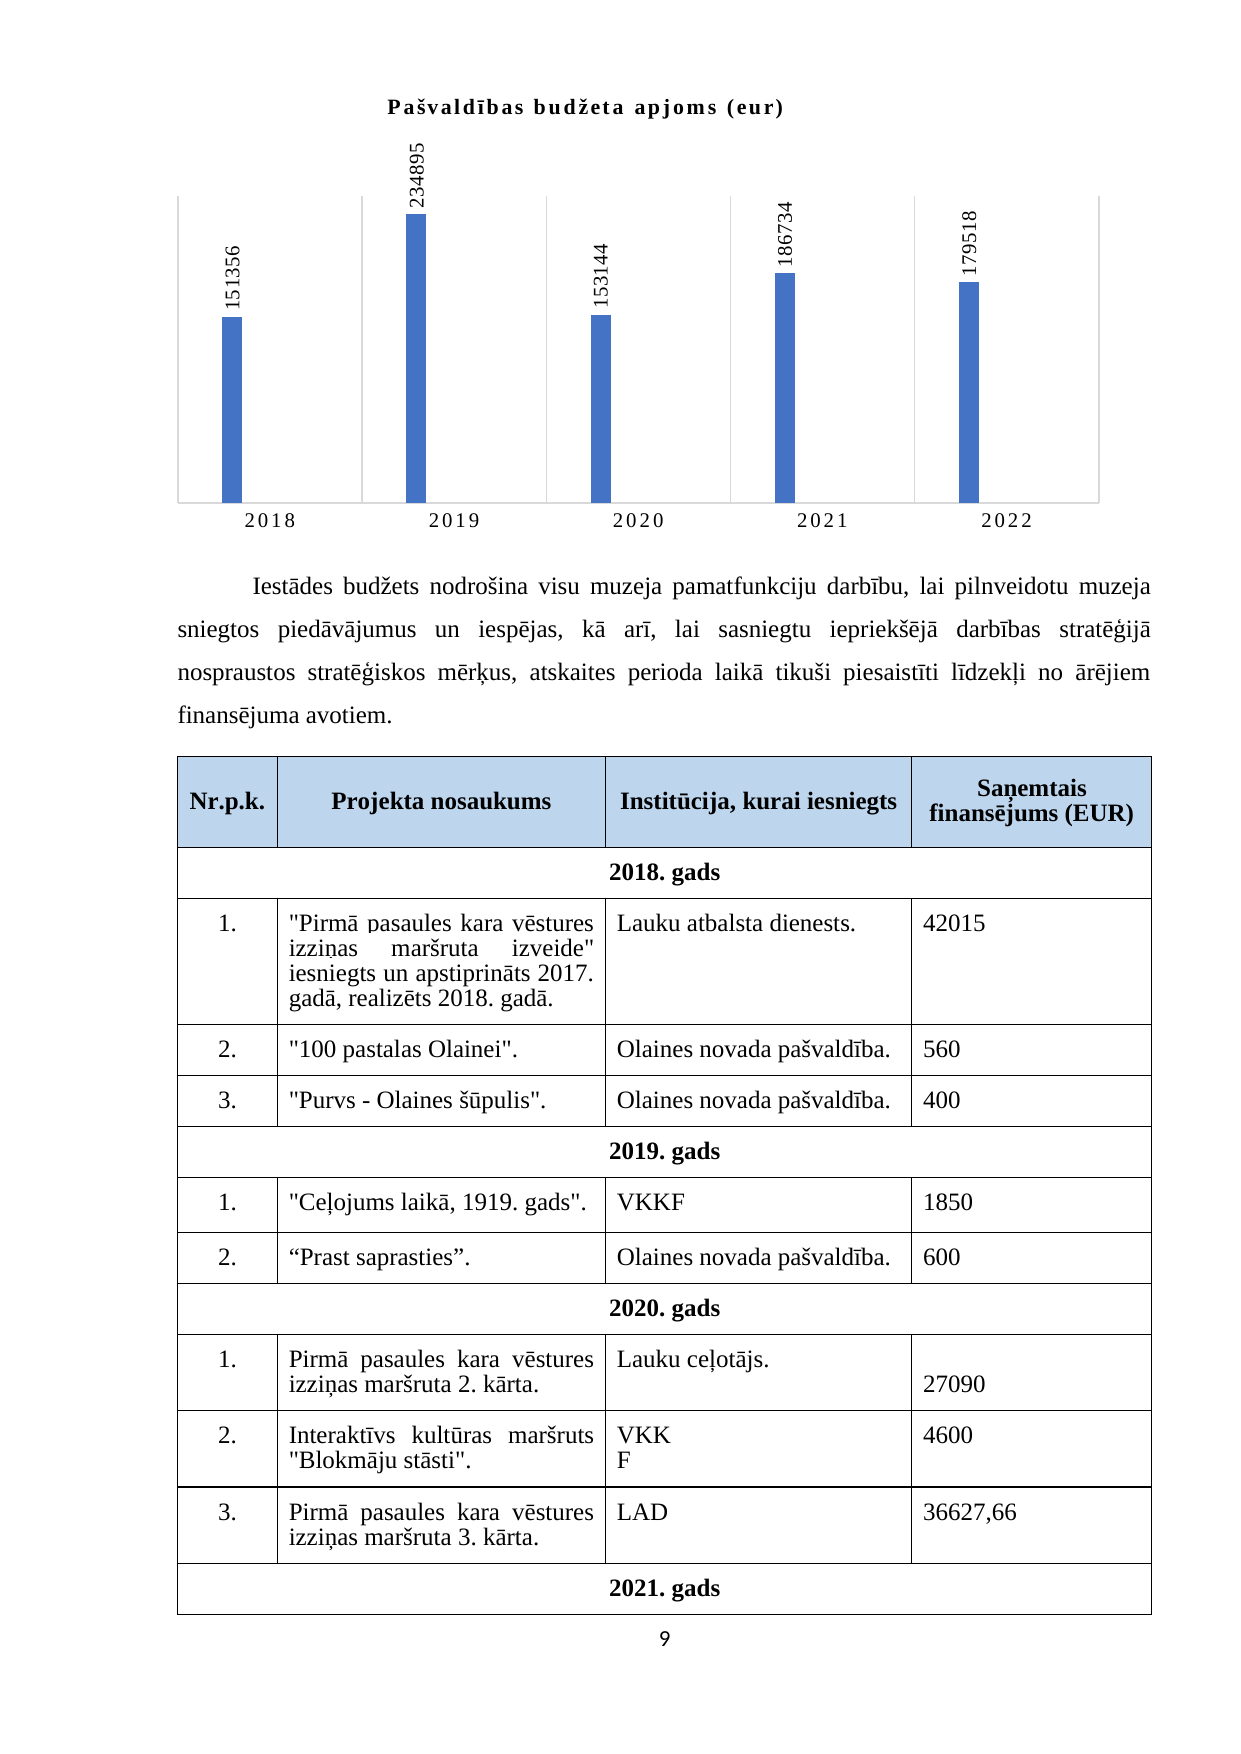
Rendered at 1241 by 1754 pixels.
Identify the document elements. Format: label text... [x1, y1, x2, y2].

table_cell 400 [912, 1076, 1151, 1126]
table_cell VKKF [606, 1178, 911, 1232]
table_cell Interaktīvs kultūras maršruts "Blokmāju stāsti". [278, 1411, 605, 1486]
table_cell 4600 [912, 1411, 1151, 1486]
table_header Institūcija, kurai iesniegts [606, 757, 911, 847]
table_header Projekta nosaukums [278, 757, 605, 847]
table_cell "Pirmā pasaules kara vēstures izziņas maršruta izveide" iesniegts un apstiprināts 2017. gadā, realizēts 2018. gadā. [278, 899, 605, 1024]
table_cell "Ceļojums laikā, 1919. gads". [278, 1178, 605, 1232]
table_cell 2. [178, 1025, 277, 1075]
table_cell 560 [912, 1025, 1151, 1075]
table_cell 1850 [912, 1178, 1151, 1232]
table_cell 36627,66 [912, 1488, 1151, 1562]
table_cell Pirmā pasaules kara vēstures izziņas maršruta 2. kārta. [278, 1335, 605, 1410]
table_cell "Purvs - Olaines šūpulis". [278, 1076, 605, 1126]
table_cell Pirmā pasaules kara vēstures izziņas maršruta 3. kārta. [278, 1488, 605, 1562]
table_cell LAD [606, 1488, 911, 1562]
table_cell 42015 [912, 899, 1151, 1024]
table_header Nr.p.k. [178, 757, 277, 847]
table_header Saņemtais finansējums (EUR) [912, 757, 1151, 847]
table_cell Olaines novada pašvaldība. [606, 1025, 911, 1075]
table_cell 2018. gads [178, 848, 1151, 898]
table_cell “Prast saprasties”. [278, 1233, 605, 1283]
table_cell Lauku ceļotājs. [606, 1335, 911, 1410]
table_cell 2021. gads [178, 1564, 1151, 1613]
table_cell 3. [178, 1488, 277, 1562]
table_cell 600 [912, 1233, 1151, 1283]
table_cell Olaines novada pašvaldība. [606, 1076, 911, 1126]
table_cell 2. [178, 1411, 277, 1486]
table_cell 2019. gads [178, 1127, 1151, 1177]
table_cell 1. [178, 1335, 277, 1410]
table_cell 1. [178, 1178, 277, 1232]
table_cell [606, 1411, 617, 1486]
table_cell Lauku atbalsta dienests. [606, 899, 911, 1024]
table_cell 2020. gads [178, 1284, 1151, 1334]
table_cell Olaines novada pašvaldība. [606, 1233, 911, 1283]
table_cell "100 pastalas Olainei". [278, 1025, 605, 1075]
table_cell [686, 1411, 911, 1486]
table_cell 3. [178, 1076, 277, 1126]
text Iestādes budžets nodrošina visu muzeja pamatfunkciju darbību, lai pilnveidotu muzeja sniegtos piedāvājumus un iespējas, kā arī, lai sasniegtu iepriekšējā darbības stratēģijā nospraustos stratēģiskos mērķus, atskaites perioda laikā tikuši piesaistīti līdzekļi no ārējiem finansējuma avotiem. [177, 571, 1152, 729]
table_cell 2. [178, 1233, 277, 1283]
table_cell 1. [178, 899, 277, 1024]
table_cell 27090 [912, 1335, 1151, 1410]
